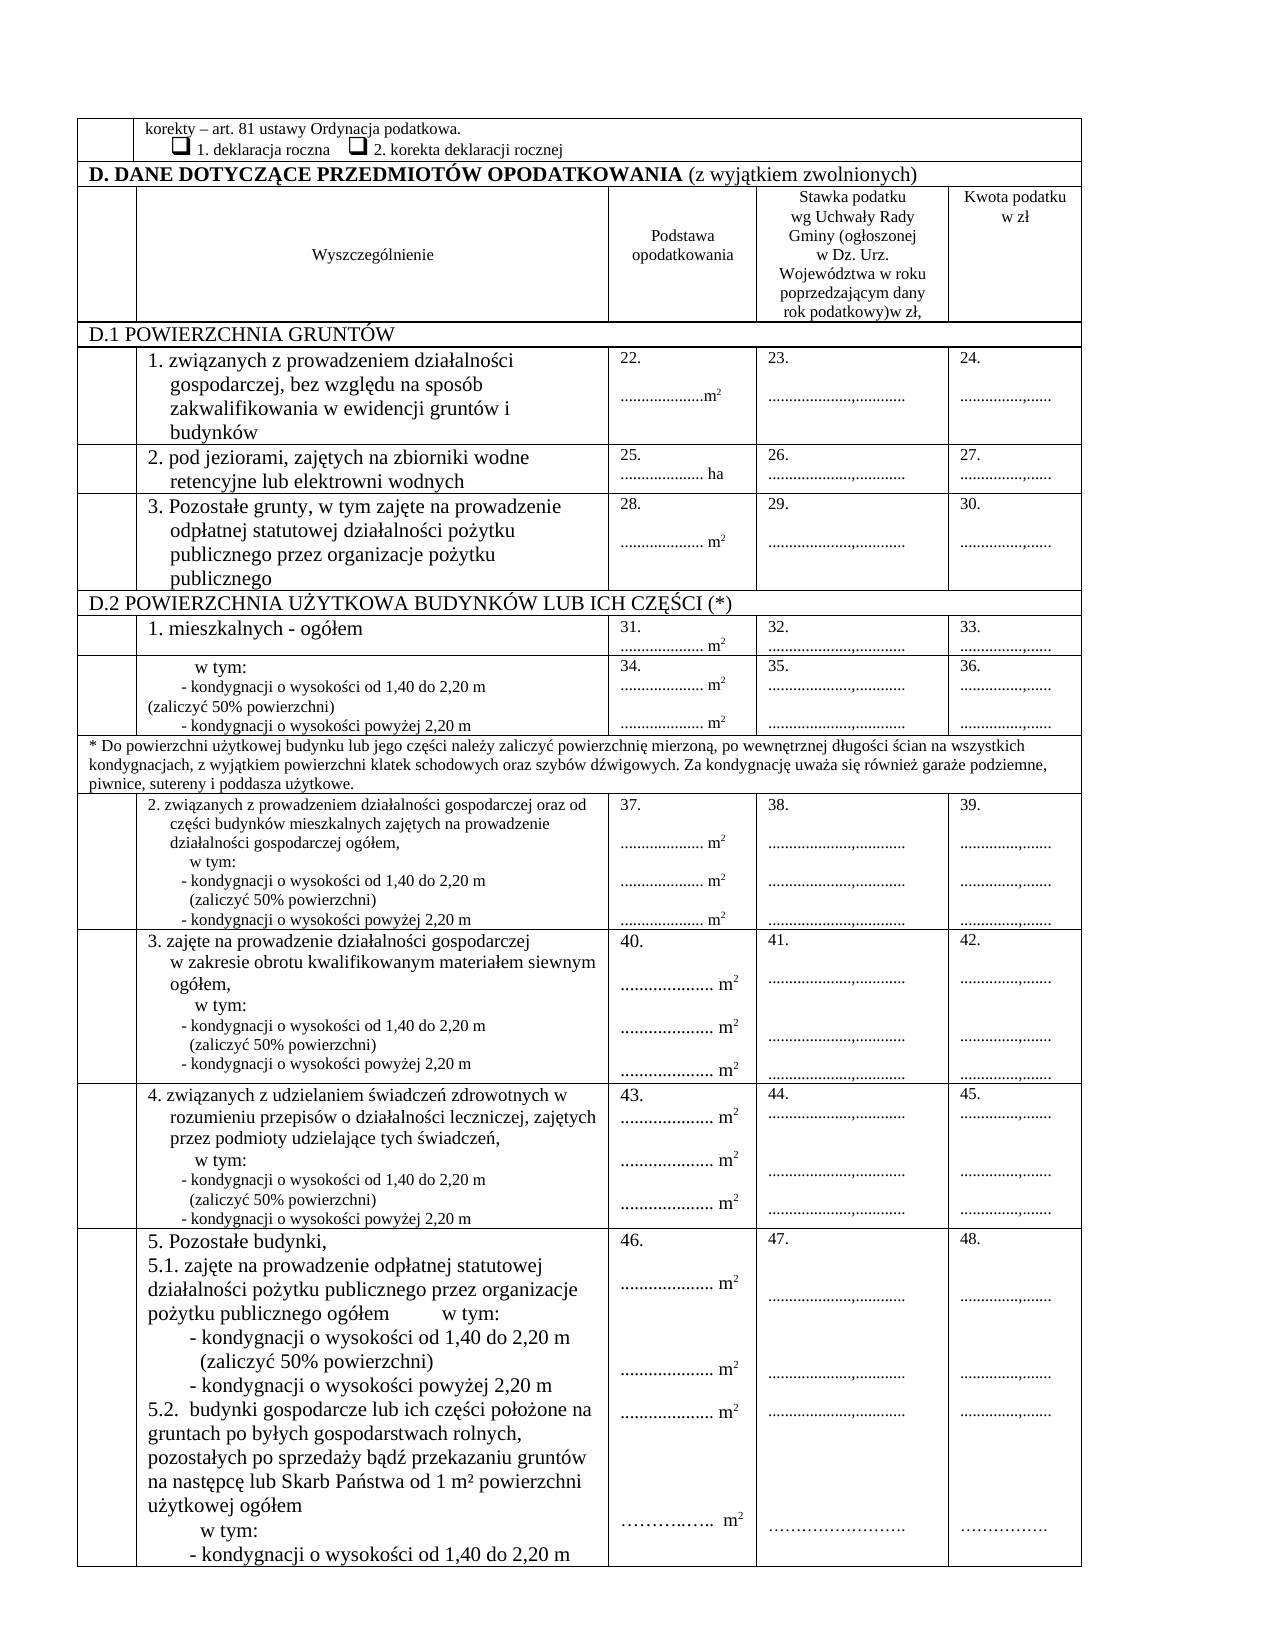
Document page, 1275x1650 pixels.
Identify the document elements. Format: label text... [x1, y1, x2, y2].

table_cell [78, 794, 136, 928]
table_cell [78, 119, 133, 161]
table_cell 32. ....................,............ [757, 616, 948, 655]
table_cell 24. ...............,...... [949, 348, 1081, 444]
table_cell 29. ....................,............ [757, 494, 948, 590]
table_cell Kwota podatku w zł [949, 187, 1081, 321]
table_cell Wyszczególnienie [137, 187, 608, 321]
table_cell 40. .................... m2 .................... m2 .................... m2 [609, 930, 756, 1083]
table_cell [78, 656, 136, 735]
table_cell w tym: - kondygnacji o wysokości od 1,40 do 2,20 m (zaliczyć 50% powierzchni) - kondygnacji o wysokości powyżej 2,20 m [137, 656, 608, 735]
table_cell [78, 616, 136, 655]
table_cell [78, 187, 136, 321]
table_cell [609, 1229, 756, 1566]
table_cell 23. ....................,............ [757, 348, 948, 444]
table_cell 27. ...............,...... [949, 445, 1081, 493]
table_cell 34. .................... m2 .................... m2 [609, 656, 756, 735]
table_cell 37. .................... m2 .................... m2 .................... m2 [609, 794, 756, 928]
table_cell 39. ..............,....... ..............,....... ..............,....... [949, 794, 1081, 928]
table_cell D.2 POWIERZCHNIA UŻYTKOWA BUDYNKÓW LUB ICH CZĘŚCI (*) [78, 591, 1081, 615]
table_cell 35. ....................,............ ....................,............ [757, 656, 948, 735]
table_cell [78, 1084, 136, 1228]
table_cell 2. pod jeziorami, zajętych na zbiorniki wodne retencyjne lub elektrowni wodnych [137, 445, 608, 493]
table_cell 30. ...............,...... [949, 494, 1081, 590]
table_cell 43. .................... m2 .................... m2 .................... m2 [609, 1084, 756, 1228]
table_cell 33. ...............,...... [949, 616, 1081, 655]
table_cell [134, 119, 1081, 161]
table_cell [78, 348, 136, 444]
table_cell 28. .................... m2 [609, 494, 756, 590]
table_cell 38. ....................,............ ....................,............ ....................,............ [757, 794, 948, 928]
table_cell 26. ....................,............ [757, 445, 948, 493]
table_cell 36. ...............,...... ...............,...... [949, 656, 1081, 735]
table_cell [78, 1229, 136, 1566]
table_cell 22. ....................m2 [609, 348, 756, 444]
table_cell 44. ....................,............ ....................,............ ....................,............ [757, 1084, 948, 1228]
table_cell 41. ....................,............ ....................,............ ....................,............ [757, 930, 948, 1083]
table_cell 45. ..............,....... ..............,....... ..............,....... [949, 1084, 1081, 1228]
table_cell 3. Pozostałe grunty, w tym zajęte na prowadzenie odpłatnej statutowej działalności pożytku publicznego przez organizacje pożytku publicznego [137, 494, 608, 590]
table_cell 25. .................... ha [609, 445, 756, 493]
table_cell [757, 1229, 948, 1566]
table_cell 2. związanych z prowadzeniem działalności gospodarczej oraz od części budynków mieszkalnych zajętych na prowadzenie działalności gospodarczej ogółem, w tym: - kondygnacji o wysokości od 1,40 do 2,20 m (zaliczyć 50% powierzchni) - kondygnacji o wysokości powyżej 2,20 m [137, 794, 608, 928]
table_cell 4. związanych z udzielaniem świadczeń zdrowotnych w rozumieniu przepisów o działalności leczniczej, zajętych przez podmioty udzielające tych świadczeń, w tym: - kondygnacji o wysokości od 1,40 do 2,20 m (zaliczyć 50% powierzchni) - kondygnacji o wysokości powyżej 2,20 m [137, 1084, 608, 1228]
table_cell [78, 930, 136, 1083]
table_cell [949, 1229, 1081, 1566]
table_cell * Do powierzchni użytkowej budynku lub jego części należy zaliczyć powierzchnię mierzoną, po wewnętrznej długości ścian na wszystkich kondygnacjach, z wyjątkiem powierzchni klatek schodowych oraz szybów dźwigowych. Za kondygnację uważa się również garaże podziemne, piwnice, sutereny i poddasza użytkowe. [78, 736, 1081, 793]
table_cell [78, 494, 136, 590]
table_cell 31. .................... m2 [609, 616, 756, 655]
table_cell 3. zajęte na prowadzenie działalności gospodarczej w zakresie obrotu kwalifikowanym materiałem siewnym ogółem, w tym: - kondygnacji o wysokości od 1,40 do 2,20 m (zaliczyć 50% powierzchni) - kondygnacji o wysokości powyżej 2,20 m [137, 930, 608, 1083]
table_cell Stawka podatku wg Uchwały Rady Gminy (ogłoszonej w Dz. Urz. Województwa w roku poprzedzającym dany rok podatkowy)w zł, [757, 187, 948, 321]
table_cell D. DANE DOTYCZĄCE PRZEDMIOTÓW OPODATKOWANIA (z wyjątkiem zwolnionych) [78, 162, 1081, 186]
table_cell 1. mieszkalnych - ogółem [137, 616, 608, 655]
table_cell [137, 1229, 608, 1566]
table_cell Podstawa opodatkowania [609, 187, 756, 321]
table_cell [78, 445, 136, 493]
table_cell 42. ..............,....... ..............,....... ..............,....... [949, 930, 1081, 1083]
table_cell D.1 POWIERZCHNIA GRUNTÓW [78, 323, 1081, 346]
table_cell 1. związanych z prowadzeniem działalności gospodarczej, bez względu na sposób zakwalifikowania w ewidencji gruntów i budynków [137, 348, 608, 444]
